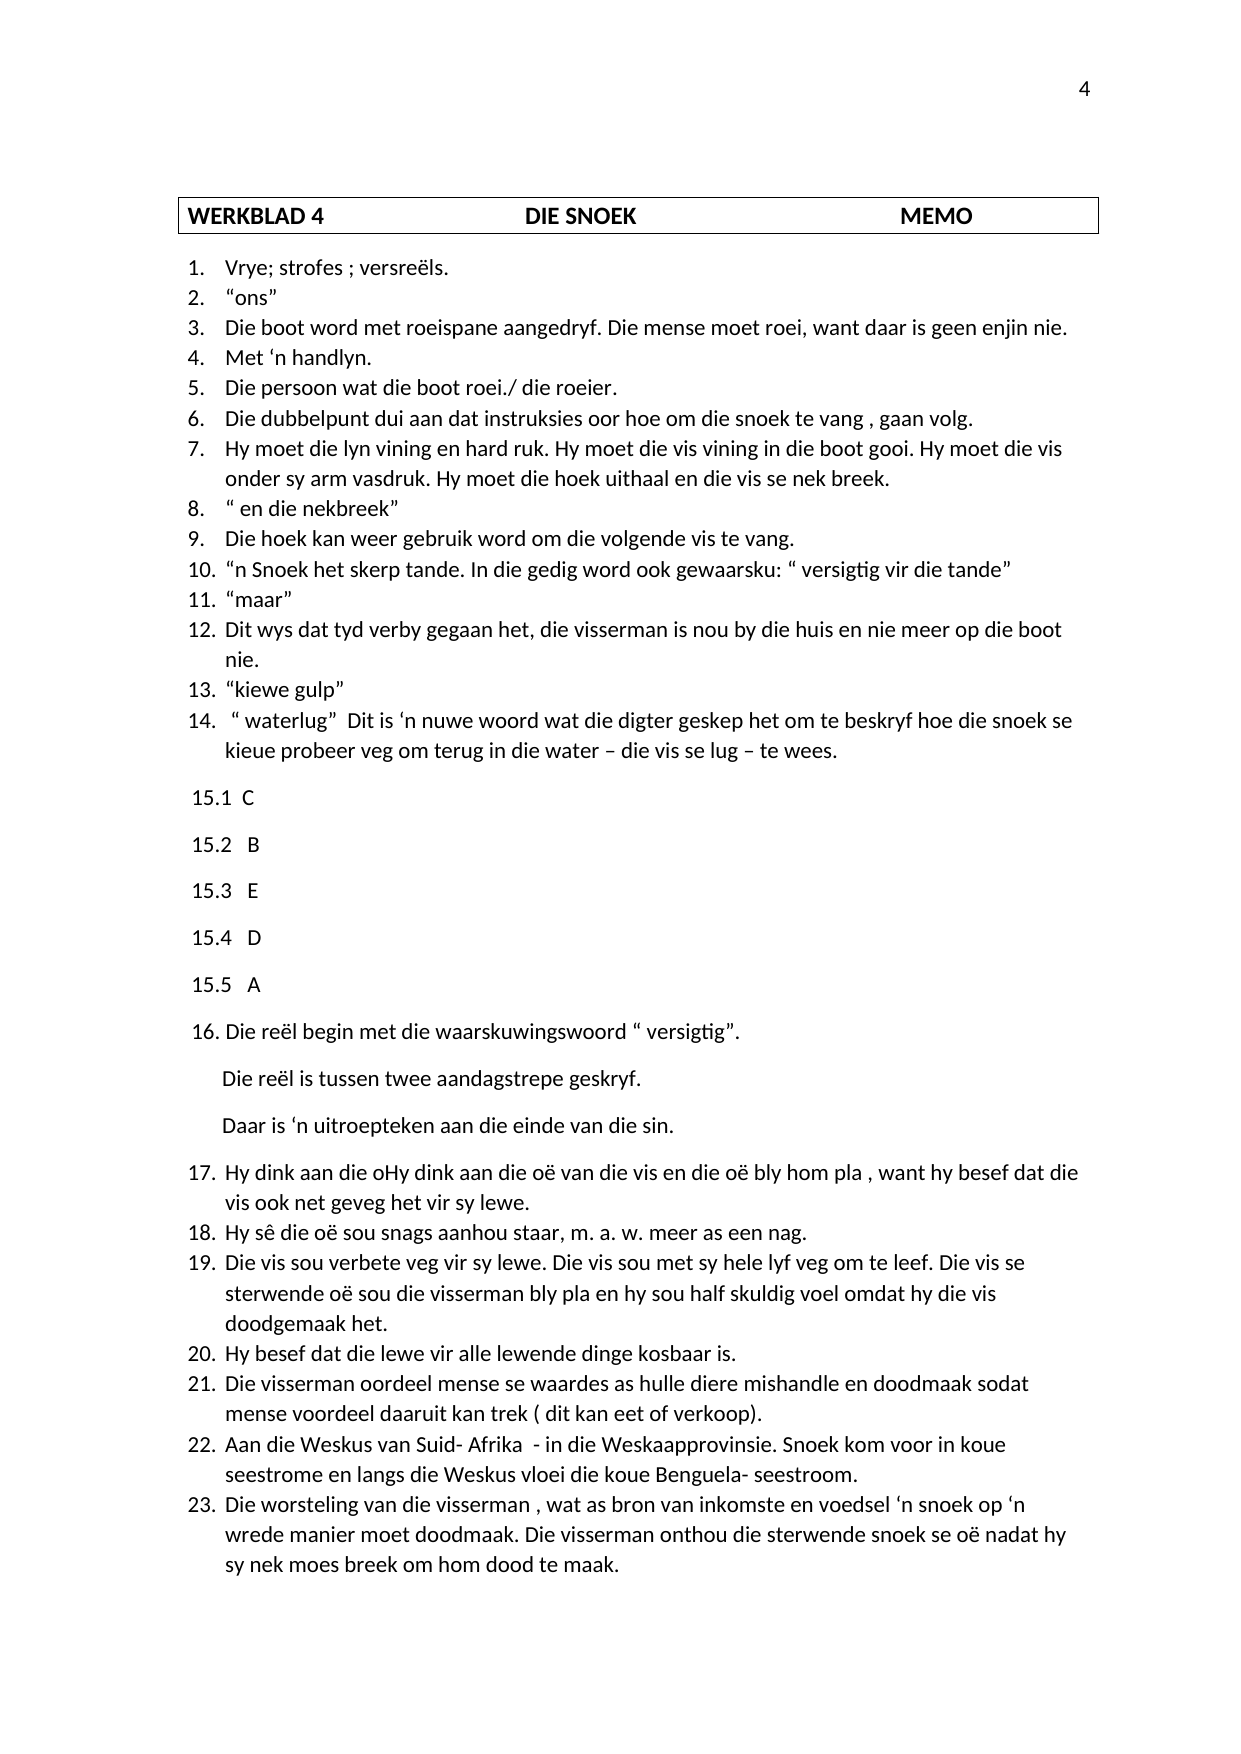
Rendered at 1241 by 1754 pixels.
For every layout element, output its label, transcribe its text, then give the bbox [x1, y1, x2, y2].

list “kiewe gulp” [187, 676, 1090, 704]
list Die boot word met roeispane aangedryf. Die mense moet roei, want daar is geen enjin nie. [187, 313, 1090, 341]
list Hy besef dat die lewe vir alle lewende dinge kosbaar is. [187, 1339, 1090, 1367]
list Die persoon wat die boot roei./ die roeier. [187, 373, 1090, 402]
text 15.2 B [150, 830, 1090, 858]
list Hy dink aan die oHy dink aan die oë van die vis en die oë bly hom pla , want hy besef dat die vis ook net geveg het vir sy lewe. [187, 1158, 1090, 1216]
text 15.5 A [150, 970, 1090, 998]
text Daar is ‘n uitroepteken aan die einde van die sin. [150, 1111, 1090, 1139]
list Die dubbelpunt dui aan dat instruksies oor hoe om die snoek te vang , gaan volg. [187, 404, 1090, 432]
list Die visserman oordeel mense se waardes as hulle diere mishandle en doodmaak sodat mense voordeel daaruit kan trek ( dit kan eet of verkoop). [187, 1369, 1090, 1428]
list Dit wys dat tyd verby gegaan het, die visserman is nou by die huis en nie meer op die boot nie. [187, 615, 1090, 673]
text WERKBLAD 4 DIE SNOEK MEMO [179, 198, 1098, 233]
list “maar” [187, 585, 1090, 613]
text 15.1 C [150, 783, 1090, 811]
list Met ‘n handlyn. [187, 343, 1090, 371]
list Aan die Weskus van Suid- Afrika - in die Weskaapprovinsie. Snoek kom voor in koue seestrome en langs die Weskus vloei die koue Benguela- seestroom. [187, 1430, 1090, 1488]
list Die vis sou verbete veg vir sy lewe. Die vis sou met sy hele lyf veg om te leef. Die vis se sterwende oë sou die visserman bly pla en hy sou half skuldig voel omdat hy die vis doodgemaak het. [187, 1248, 1090, 1337]
list “ waterlug” Dit is ‘n nuwe woord wat die digter geskep het om te beskryf hoe die snoek se kieue probeer veg om terug in die water – die vis se lug – te wees. [187, 706, 1090, 764]
list Hy sê die oë sou snags aanhou staar, m. a. w. meer as een nag. [187, 1218, 1090, 1246]
list Die worsteling van die visserman , wat as bron van inkomste en voedsel ‘n snoek op ‘n wrede manier moet doodmaak. Die visserman onthou die sterwende snoek se oë nadat hy sy nek moes breek om hom dood te maak. [187, 1490, 1090, 1579]
text 15.4 D [150, 923, 1090, 952]
text 16. Die reël begin met die waarskuwingswoord “ versigtig”. [150, 1017, 1090, 1045]
list Die hoek kan weer gebruik word om die volgende vis te vang. [187, 524, 1090, 553]
list Hy moet die lyn vining en hard ruk. Hy moet die vis vining in die boot gooi. Hy moet die vis onder sy arm vasdruk. Hy moet die hoek uithaal en die vis se nek breek. [187, 434, 1090, 492]
text 15.3 E [150, 877, 1090, 905]
list “ons” [187, 283, 1090, 311]
list “n Snoek het skerp tande. In die gedig word ook gewaarsku: “ versigtig vir die tande” [187, 555, 1090, 583]
text Die reël is tussen twee aandagstrepe geskryf. [150, 1064, 1090, 1092]
list Vrye; strofes ; versreëls. [187, 253, 1090, 281]
list “ en die nekbreek” [187, 494, 1090, 522]
